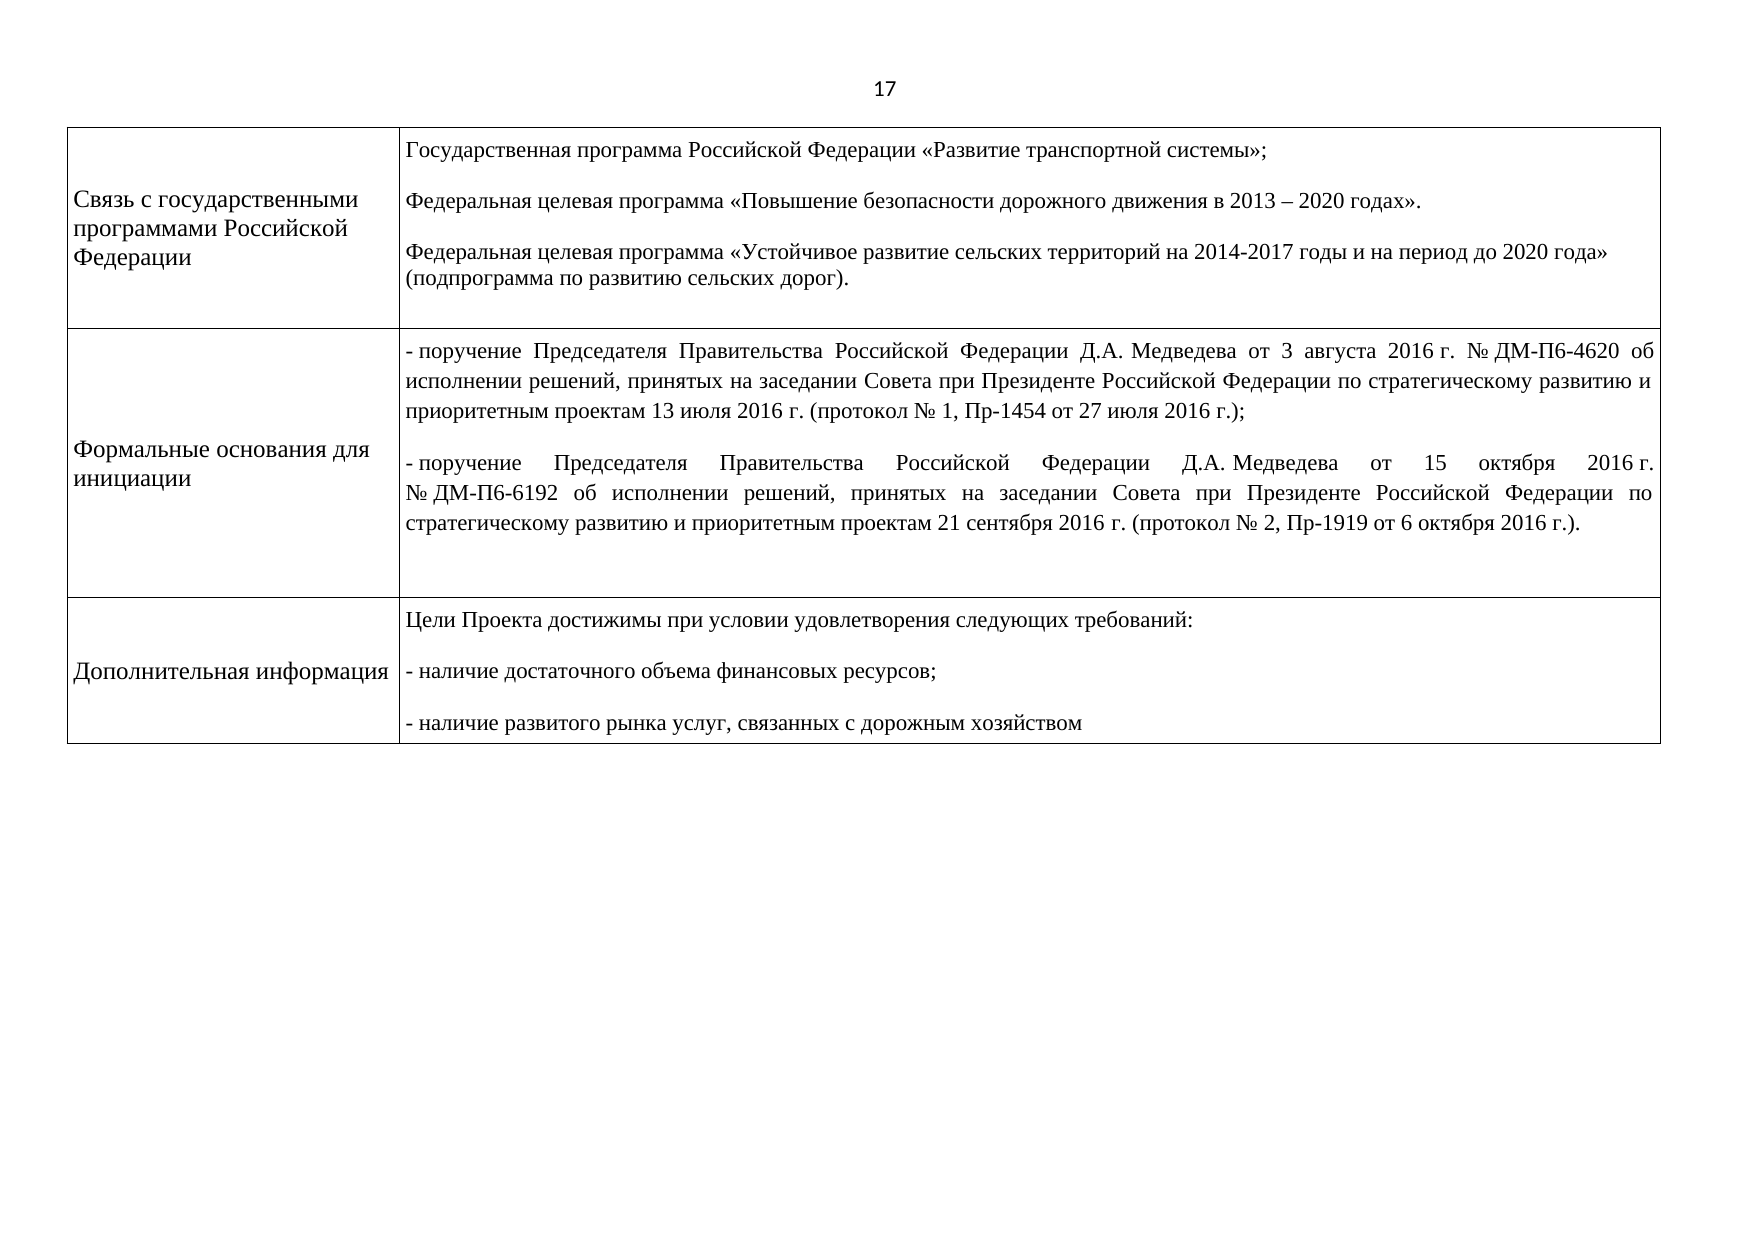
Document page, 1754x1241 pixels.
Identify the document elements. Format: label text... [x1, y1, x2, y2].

table_cell - поручение Председателя Правительства Российской Федерации Д.А. Медведева от 3 августа 2016 г. № ДМ-П6-4620 об исполнении решений, принятых на заседании Совета при Президенте Российской Федерации по стратегическому развитию и приоритетным проектам 13 июля 2016 г. (протокол № 1, Пр-1454 от 27 июля 2016 г.); - поручение Председателя Правительства Российской Федерации Д.А. Медведева от 15 октября 2016 г. № ДМ-П6-6192 об исполнении решений, принятых на заседании Совета при Президенте Российской Федерации по стратегическому развитию и приоритетным проектам 21 сентября 2016 г. (протокол № 2, Пр-1919 от 6 октября 2016 г.). [400, 329, 1660, 597]
table_cell Формальные основания для инициации [68, 329, 399, 597]
table_cell Дополнительная информация [68, 598, 399, 743]
table_cell Цели Проекта достижимы при условии удовлетворения следующих требований: - наличие достаточного объема финансовых ресурсов; - наличие развитого рынка услуг, связанных с дорожным хозяйством [400, 598, 1660, 743]
table_cell Связь с государственными программами Российской Федерации [68, 128, 399, 328]
table_cell Государственная программа Российской Федерации «Развитие транспортной системы»; Федеральная целевая программа «Повышение безопасности дорожного движения в 2013 – 2020 годах». Федеральная целевая программа «Устойчивое развитие сельских территорий на 2014-2017 годы и на период до 2020 года» (подпрограмма по развитию сельских дорог). [400, 128, 1660, 328]
